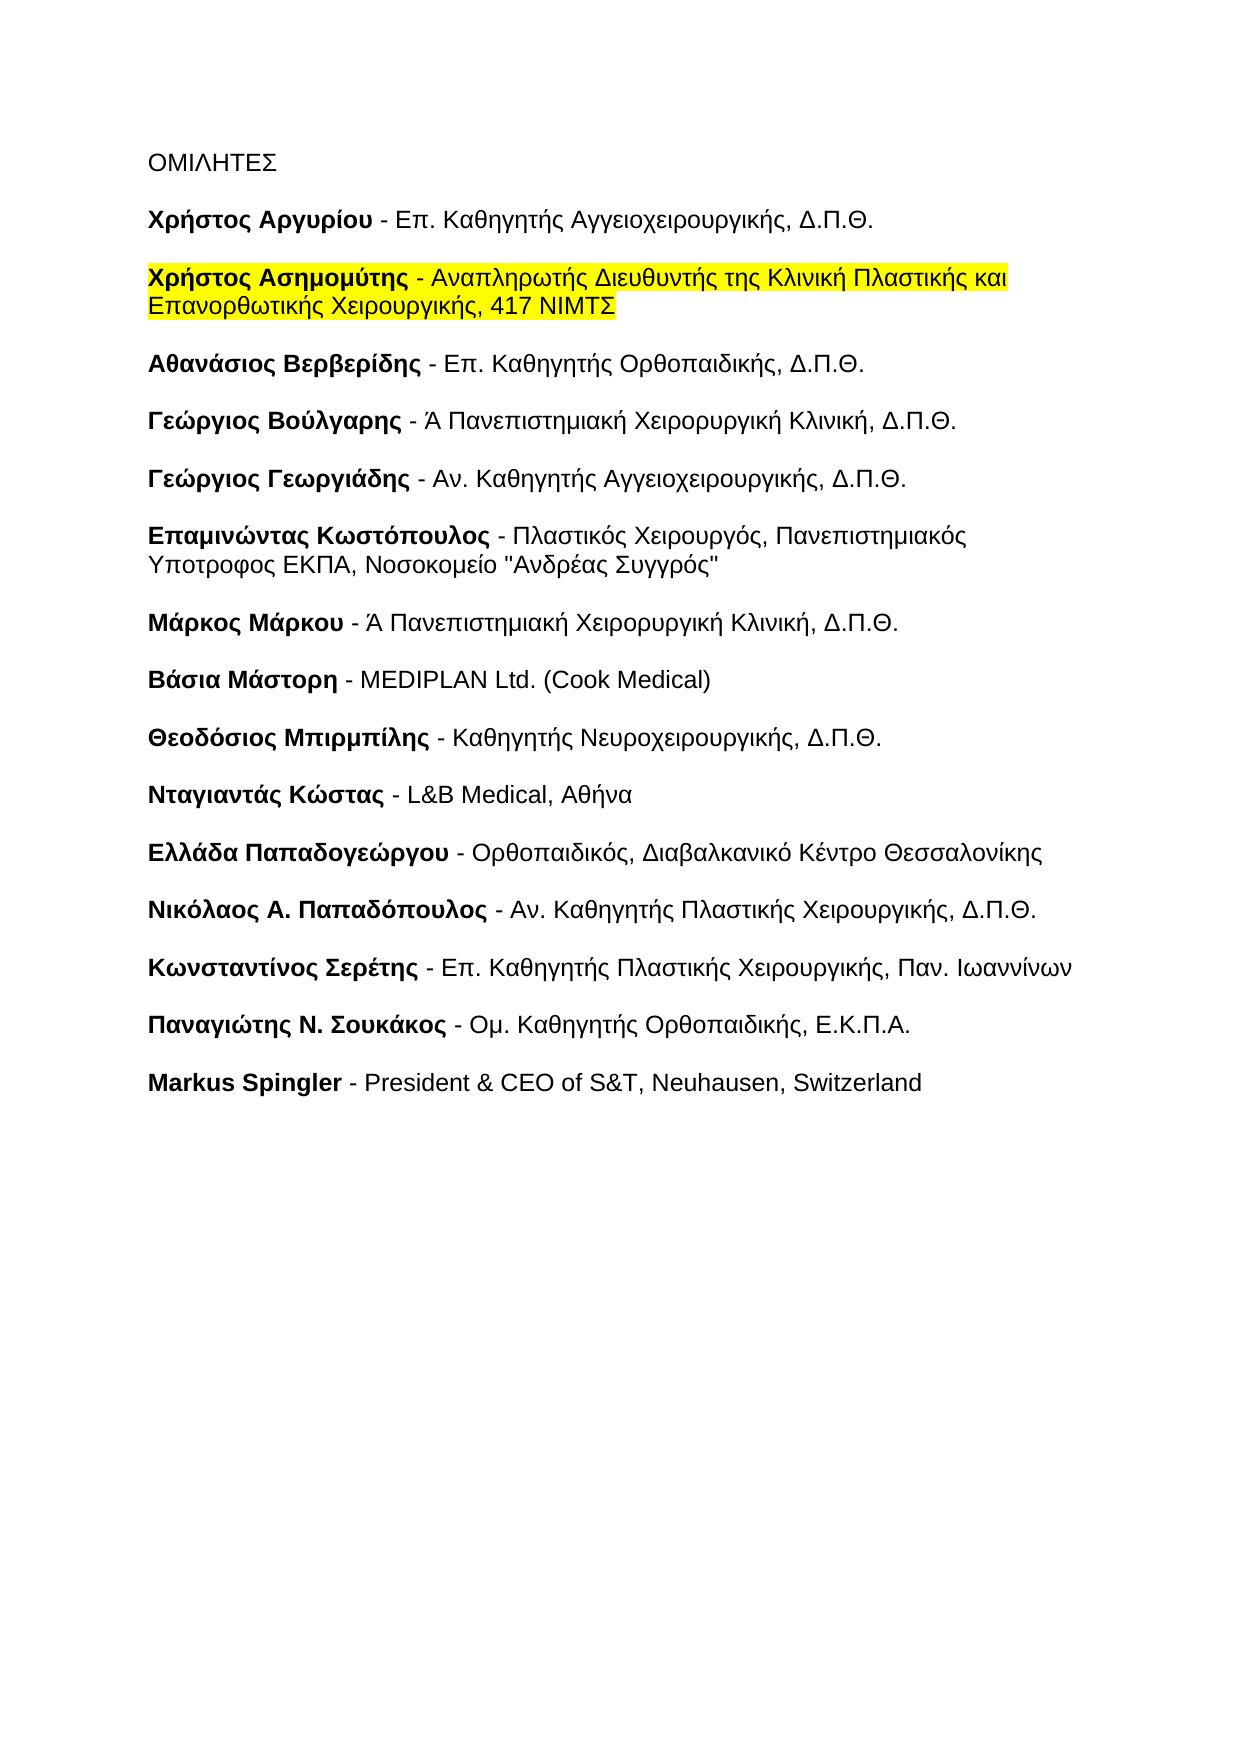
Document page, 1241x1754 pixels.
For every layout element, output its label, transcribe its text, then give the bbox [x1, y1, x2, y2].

text Νικόλαος Α. Παπαδόπουλος - Αν. Καθηγητής Πλαστικής Χειρουργικής, Δ.Π.Θ. [148, 895, 1093, 924]
text Χρήστος Αργυρίου - Επ. Καθηγητής Αγγειοχειρουργικής, Δ.Π.Θ. [148, 205, 1093, 234]
text Θεοδόσιος Μπιρμπίλης - Καθηγητής Νευροχειρουργικής, Δ.Π.Θ. [148, 723, 1093, 751]
text Γεώργιος Βούλγαρης - Ά Πανεπιστημιακή Χειρορυργική Κλινική, Δ.Π.Θ. [148, 406, 1093, 435]
text Παναγιώτης Ν. Σουκάκος - Ομ. Καθηγητής Ορθοπαιδικής, Ε.Κ.Π.Α. [148, 1010, 1093, 1039]
text Αθανάσιος Βερβερίδης - Επ. Καθηγητής Ορθοπαιδικής, Δ.Π.Θ. [148, 349, 1093, 378]
text Ελλάδα Παπαδογεώργου - Ορθοπαιδικός, Διαβαλκανικό Κέντρο Θεσσαλονίκης [148, 838, 1093, 866]
text Νταγιαντάς Κώστας - L&B Medical, Αθήνα [148, 780, 1093, 809]
text Βάσια Μάστορη - MEDIPLAN Ltd. (Cook Medical) [148, 665, 1093, 694]
text Μarkus Spingler - President & CEO of S&T, Neuhausen, Switzerland [148, 1068, 1093, 1096]
text Κωνσταντίνος Σερέτης - Επ. Καθηγητής Πλαστικής Χειρουργικής, Παν. Ιωαννίνων [148, 953, 1093, 981]
text Γεώργιος Γεωργιάδης - Αν. Καθηγητής Αγγειοχειρουργικής, Δ.Π.Θ. [148, 464, 1093, 493]
text Χρήστος Ασημομύτης - Αναπληρωτής Διευθυντής της Κλινική Πλαστικής και Επανορθωτικής Χειρουργικής, 417 ΝΙΜΤΣ [616, 263, 1093, 320]
text Eπαμινώντας Κωστόπουλος - Πλαστικός Χειρουργός, Πανεπιστημιακός Υποτροφος ΕΚΠΑ, Νοσοκομείο "Ανδρέας Συγγρός" [148, 521, 1093, 579]
text Μάρκος Μάρκου - Ά Πανεπιστημιακή Χειρορυργική Κλινική, Δ.Π.Θ. [148, 608, 1093, 636]
text ΟΜΙΛΗΤΕΣ [148, 148, 1093, 176]
